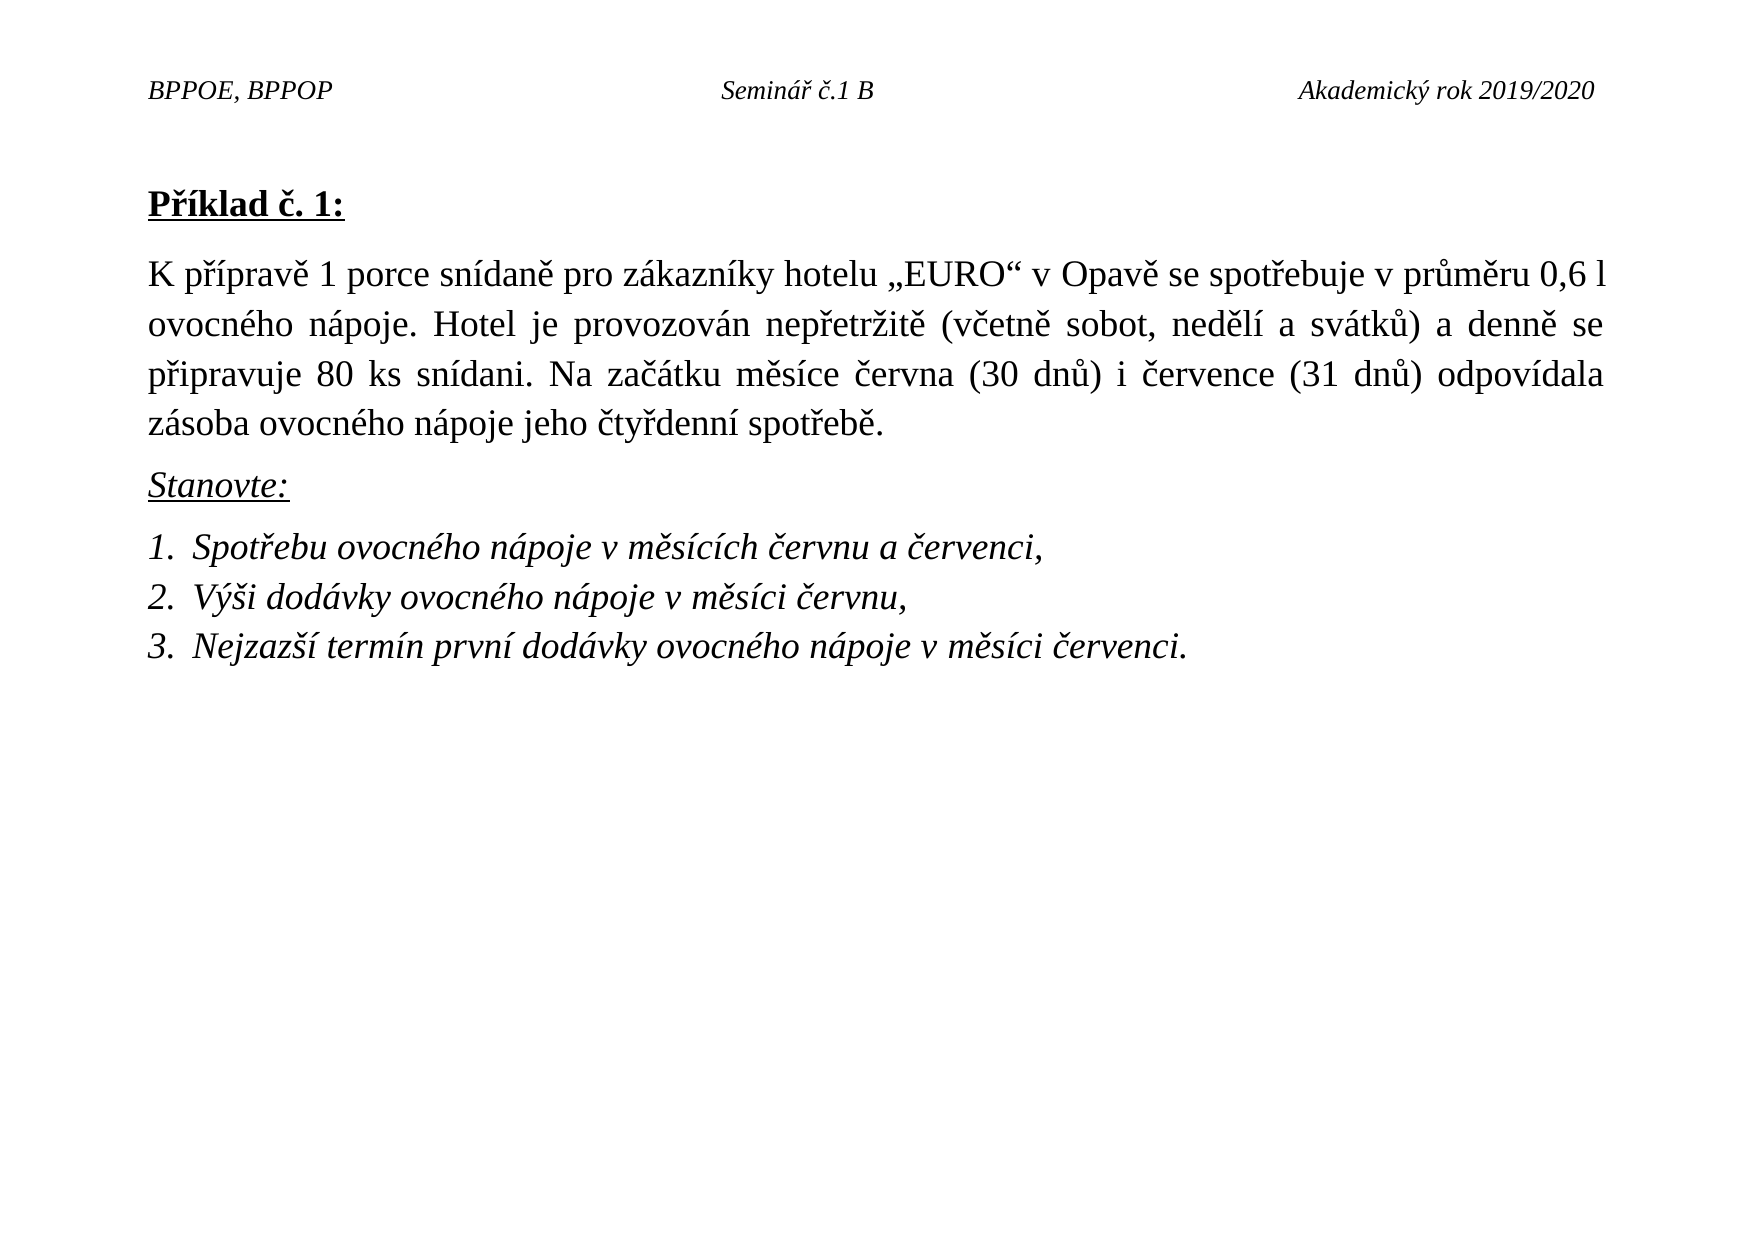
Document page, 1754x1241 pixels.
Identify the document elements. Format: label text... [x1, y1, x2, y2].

text Příklad č. 1: [148, 181, 1606, 224]
list Nejzazší termín první dodávky ovocného nápoje v měsíci červenci. [148, 624, 1606, 667]
text K přípravě 1 porce snídaně pro zákazníky hotelu „EURO“ v Opavě se spotřebuje v průměru 0,6 l ovocného nápoje. Hotel je provozován nepřetržitě (včetně sobot, nedělí a svátků) a denně se připravuje 80 ks snídani. Na začátku měsíce června (30 dnů) i července (31 dnů) odpovídala zásoba ovocného nápoje jeho čtyřdenní spotřebě. [148, 252, 1606, 444]
text Stanovte: [148, 463, 1606, 506]
list Spotřebu ovocného nápoje v měsících červnu a červenci, [148, 525, 1606, 568]
list Výši dodávky ovocného nápoje v měsíci červnu, [148, 574, 1606, 617]
